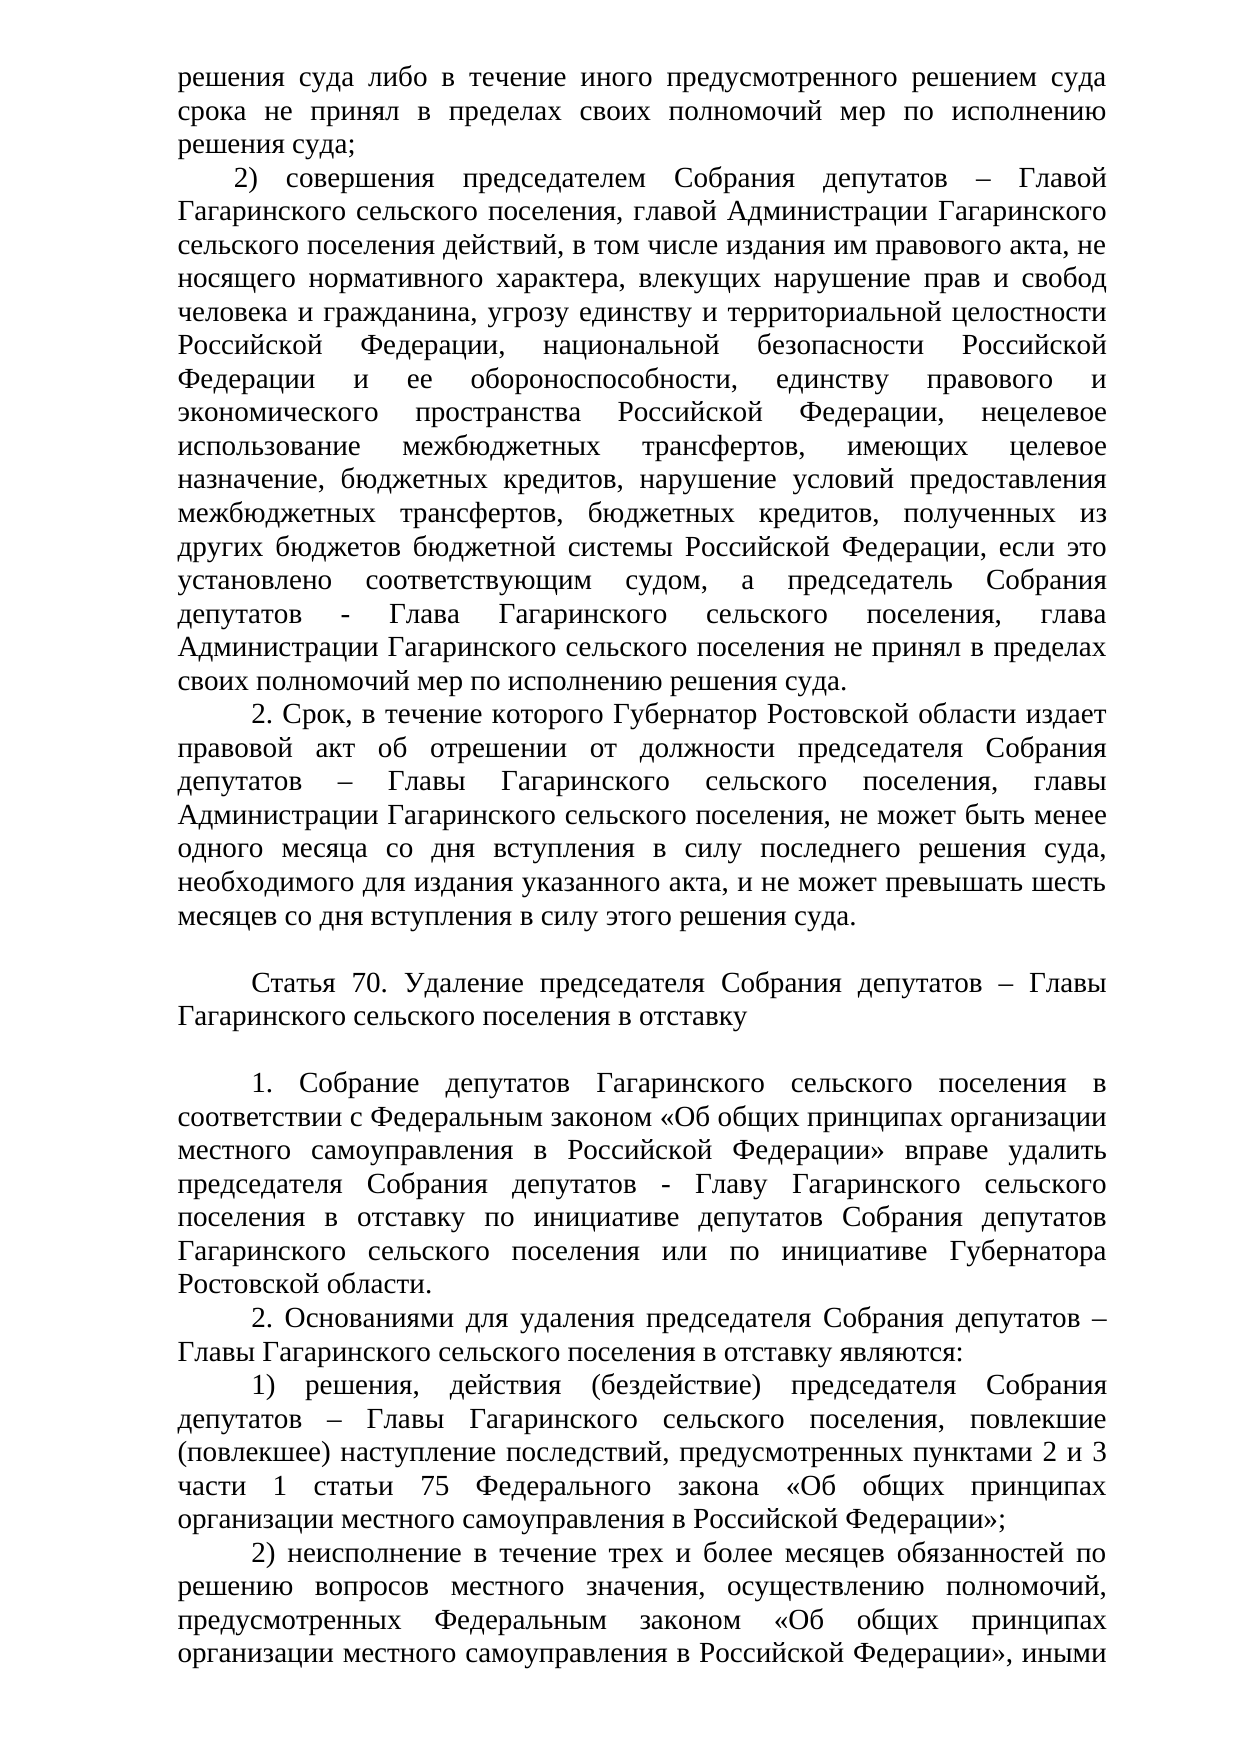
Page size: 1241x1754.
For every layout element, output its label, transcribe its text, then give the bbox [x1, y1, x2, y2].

text 2. Срок, в течение которого Губернатор Ростовской области издает правовой акт об отрешении от должности председателя Собрания депутатов – Главы Гагаринского сельского поселения, главы Администрации Гагаринского сельского поселения, не может быть менее одного месяца со дня вступления в силу последнего решения суда, необходимого для издания указанного акта, и не может превышать шесть месяцев со дня вступления в силу этого решения суда. [177, 696, 1107, 931]
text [177, 1535, 1107, 1669]
text 2) совершения председателем Собрания депутатов – Главой Гагаринского сельского поселения, главой Администрации Гагаринского сельского поселения действий, в том числе издания им правового акта, не носящего нормативного характера, влекущих нарушение прав и свобод человека и гражданина, угрозу единству и территориальной целостности Российской Федерации, национальной безопасности Российской Федерации и ее обороноспособности, единству правового и экономического пространства Российской Федерации, нецелевое использование межбюджетных трансфертов, имеющих целевое назначение, бюджетных кредитов, нарушение условий предоставления межбюджетных трансфертов, бюджетных кредитов, полученных из других бюджетов бюджетной системы Российской Федерации, если это установлено соответствующим судом, а председатель Собрания депутатов - Глава Гагаринского сельского поселения, глава Администрации Гагаринского сельского поселения не принял в пределах своих полномочий мер по исполнению решения суда. [177, 160, 1107, 696]
text Статья 70. Удаление председателя Собрания депутатов – Главы Гагаринского сельского поселения в отставку [177, 965, 1107, 1032]
text 1) решения, действия (бездействие) председателя Собрания депутатов – Главы Гагаринского сельского поселения, повлекшие (повлекшее) наступление последствий, предусмотренных пунктами 2 и 3 части 1 статьи 75 Федерального закона «Об общих принципах организации местного самоуправления в Российской Федерации»; [177, 1367, 1107, 1535]
text 2. Основаниями для удаления председателя Собрания депутатов – Главы Гагаринского сельского поселения в отставку являются: [177, 1300, 1107, 1367]
text 1. Собрание депутатов Гагаринского сельского поселения в соответствии с Федеральным законом «Об общих принципах организации местного самоуправления в Российской Федерации» вправе удалить председателя Собрания депутатов - Главу Гагаринского сельского поселения в отставку по инициативе депутатов Собрания депутатов Гагаринского сельского поселения или по инициативе Губернатора Ростовской области. [177, 1065, 1107, 1300]
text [177, 59, 1107, 160]
